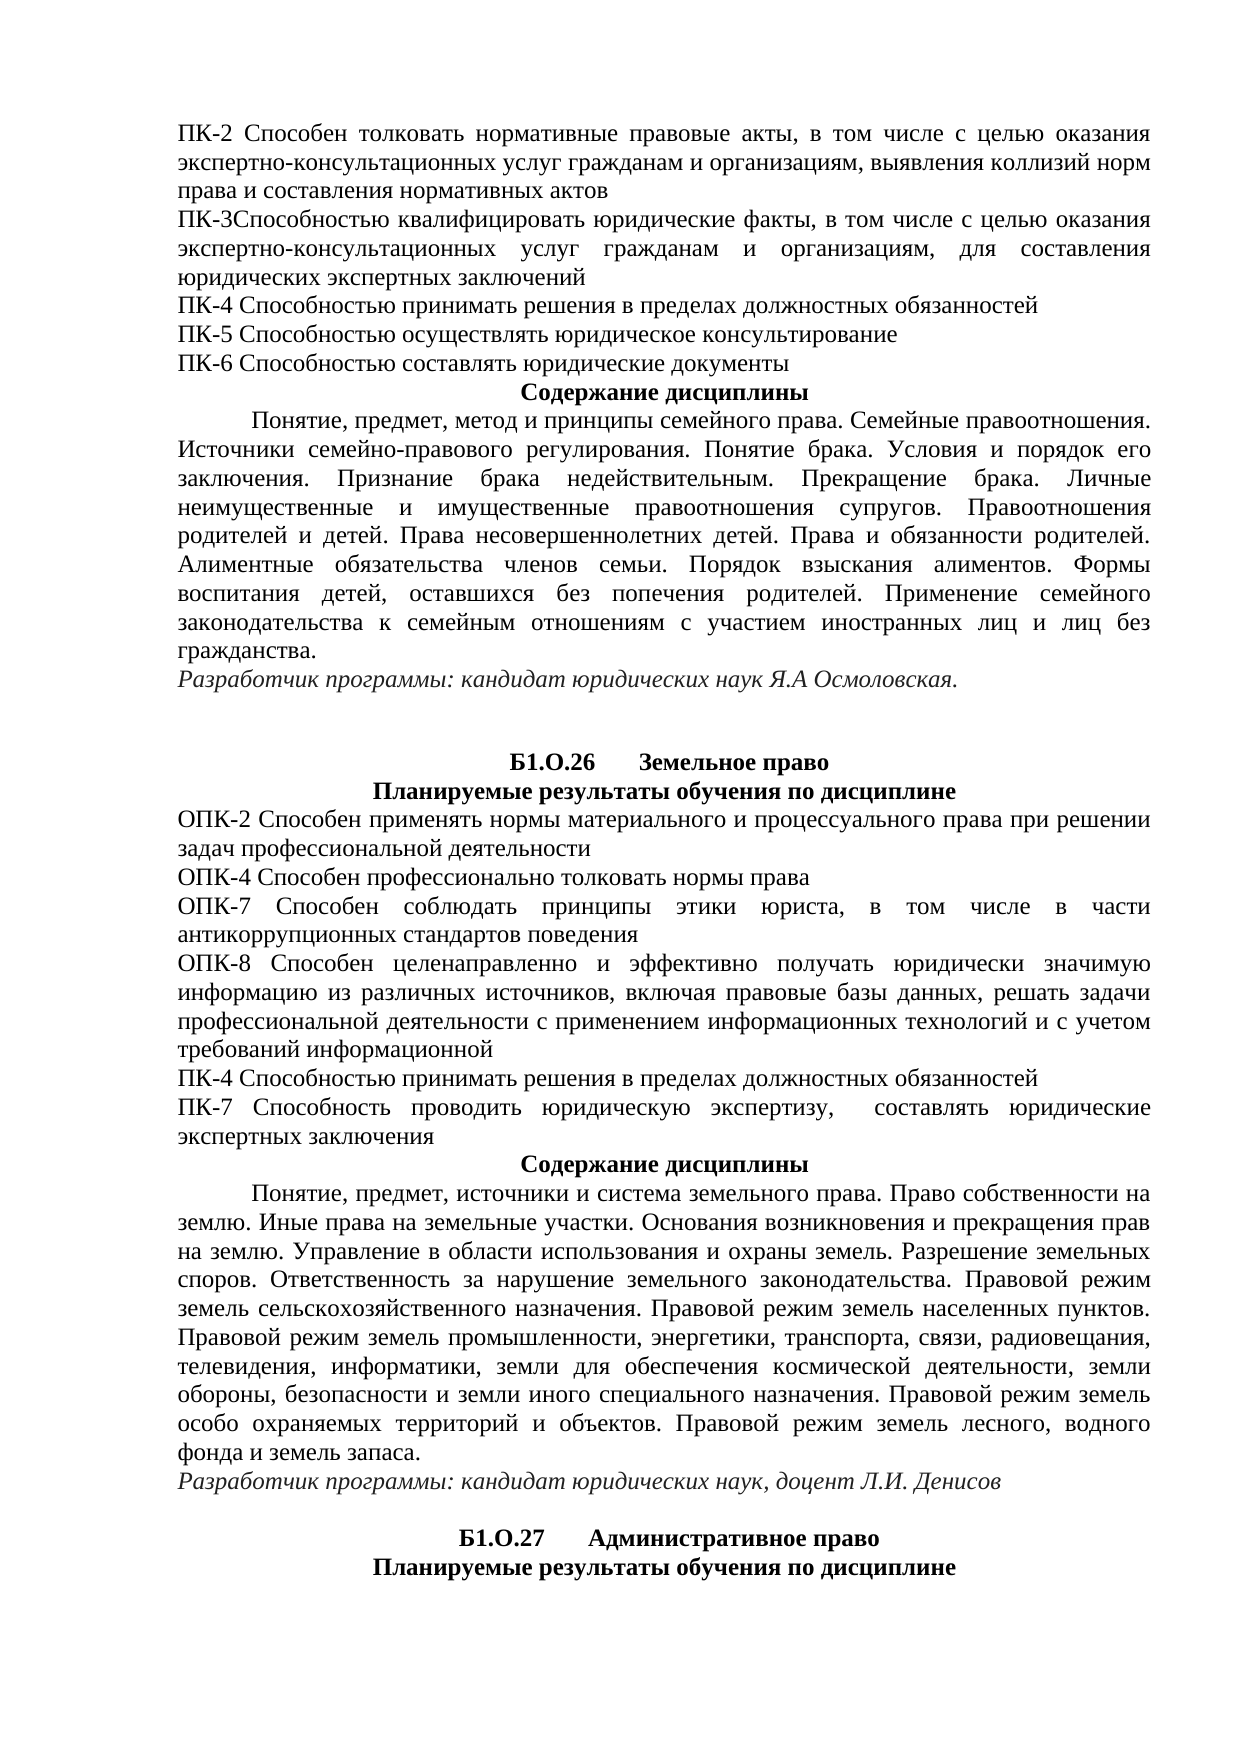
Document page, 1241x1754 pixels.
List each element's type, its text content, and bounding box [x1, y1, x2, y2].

text ПК-2 Способен толковать нормативные правовые акты, в том числе с целью оказания экспертно-консультационных услуг гражданам и организациям, выявления коллизий норм права и составления нормативных актов [177, 118, 1152, 204]
text ПК-6 Способностью составлять юридические документы [177, 348, 1152, 377]
text Понятие, предмет, источники и система земельного права. Право собственности на землю. Иные права на земельные участки. Основания возникновения и прекращения прав на землю. Управление в области использования и охраны земель. Разрешение земельных споров. Ответственность за нарушение земельного законодательства. Правовой режим земель сельскохозяйственного назначения. Правовой режим земель населенных пунктов. Правовой режим земель промышленности, энергетики, транспорта, связи, радиовещания, телевидения, информатики, земли для обеспечения космической деятельности, земли обороны, безопасности и земли иного специального назначения. Правовой режим земель особо охраняемых территорий и объектов. Правовой режим земель лесного, водного фонда и земель запаса. [177, 1178, 1152, 1466]
text Б1.О.26 Земельное право [187, 747, 1152, 776]
text ОПК-2 Способен применять нормы материального и процессуального права при решении задач профессиональной деятельности [177, 804, 1152, 862]
text ОПК-4 Способен профессионально толковать нормы права [177, 862, 1152, 891]
text Содержание дисциплины [177, 1149, 1152, 1178]
text Содержание дисциплины [177, 377, 1152, 406]
text ОПК-7 Способен соблюдать принципы этики юриста, в том числе в части антикоррупционных стандартов поведения [177, 891, 1152, 948]
text ОПК-8 Способен целенаправленно и эффективно получать юридически значимую информацию из различных источников, включая правовые базы данных, решать задачи профессиональной деятельности с применением информационных технологий и с учетом требований информационной [177, 948, 1152, 1063]
text Б1.О.27 Административное право [187, 1523, 1152, 1552]
text ПК-7 Способность проводить юридическую экспертизу, составлять юридические экспертных заключения [177, 1092, 1152, 1149]
text ПК-4 Способностью принимать решения в пределах должностных обязанностей [177, 291, 1152, 319]
text Разработчик программы: кандидат юридических наук, доцент Л.И. Денисов [177, 1466, 1152, 1494]
text Планируемые результаты обучения по дисциплине [177, 1552, 1152, 1581]
text Планируемые результаты обучения по дисциплине [177, 776, 1152, 804]
text Разработчик программы: кандидат юридических наук Я.А Осмоловская. [177, 664, 1152, 693]
text ПК-3Способностью квалифицировать юридические факты, в том числе с целью оказания экспертно-консультационных услуг гражданам и организациям, для составления юридических экспертных заключений [177, 204, 1152, 291]
text Понятие, предмет, метод и принципы семейного права. Семейные правоотношения. Источники семейно-правового регулирования. Понятие брака. Условия и порядок его заключения. Признание брака недействительным. Прекращение брака. Личные неимущественные и имущественные правоотношения супругов. Правоотношения родителей и детей. Права несовершеннолетних детей. Права и обязанности родителей. Алиментные обязательства членов семьи. Порядок взыскания алиментов. Формы воспитания детей, оставшихся без попечения родителей. Применение семейного законодательства к семейным отношениям с участием иностранных лиц и лиц без гражданства. [177, 406, 1152, 664]
text ПК-4 Способностью принимать решения в пределах должностных обязанностей [177, 1063, 1152, 1092]
text ПК-5 Способностью осуществлять юридическое консультирование [177, 319, 1152, 348]
